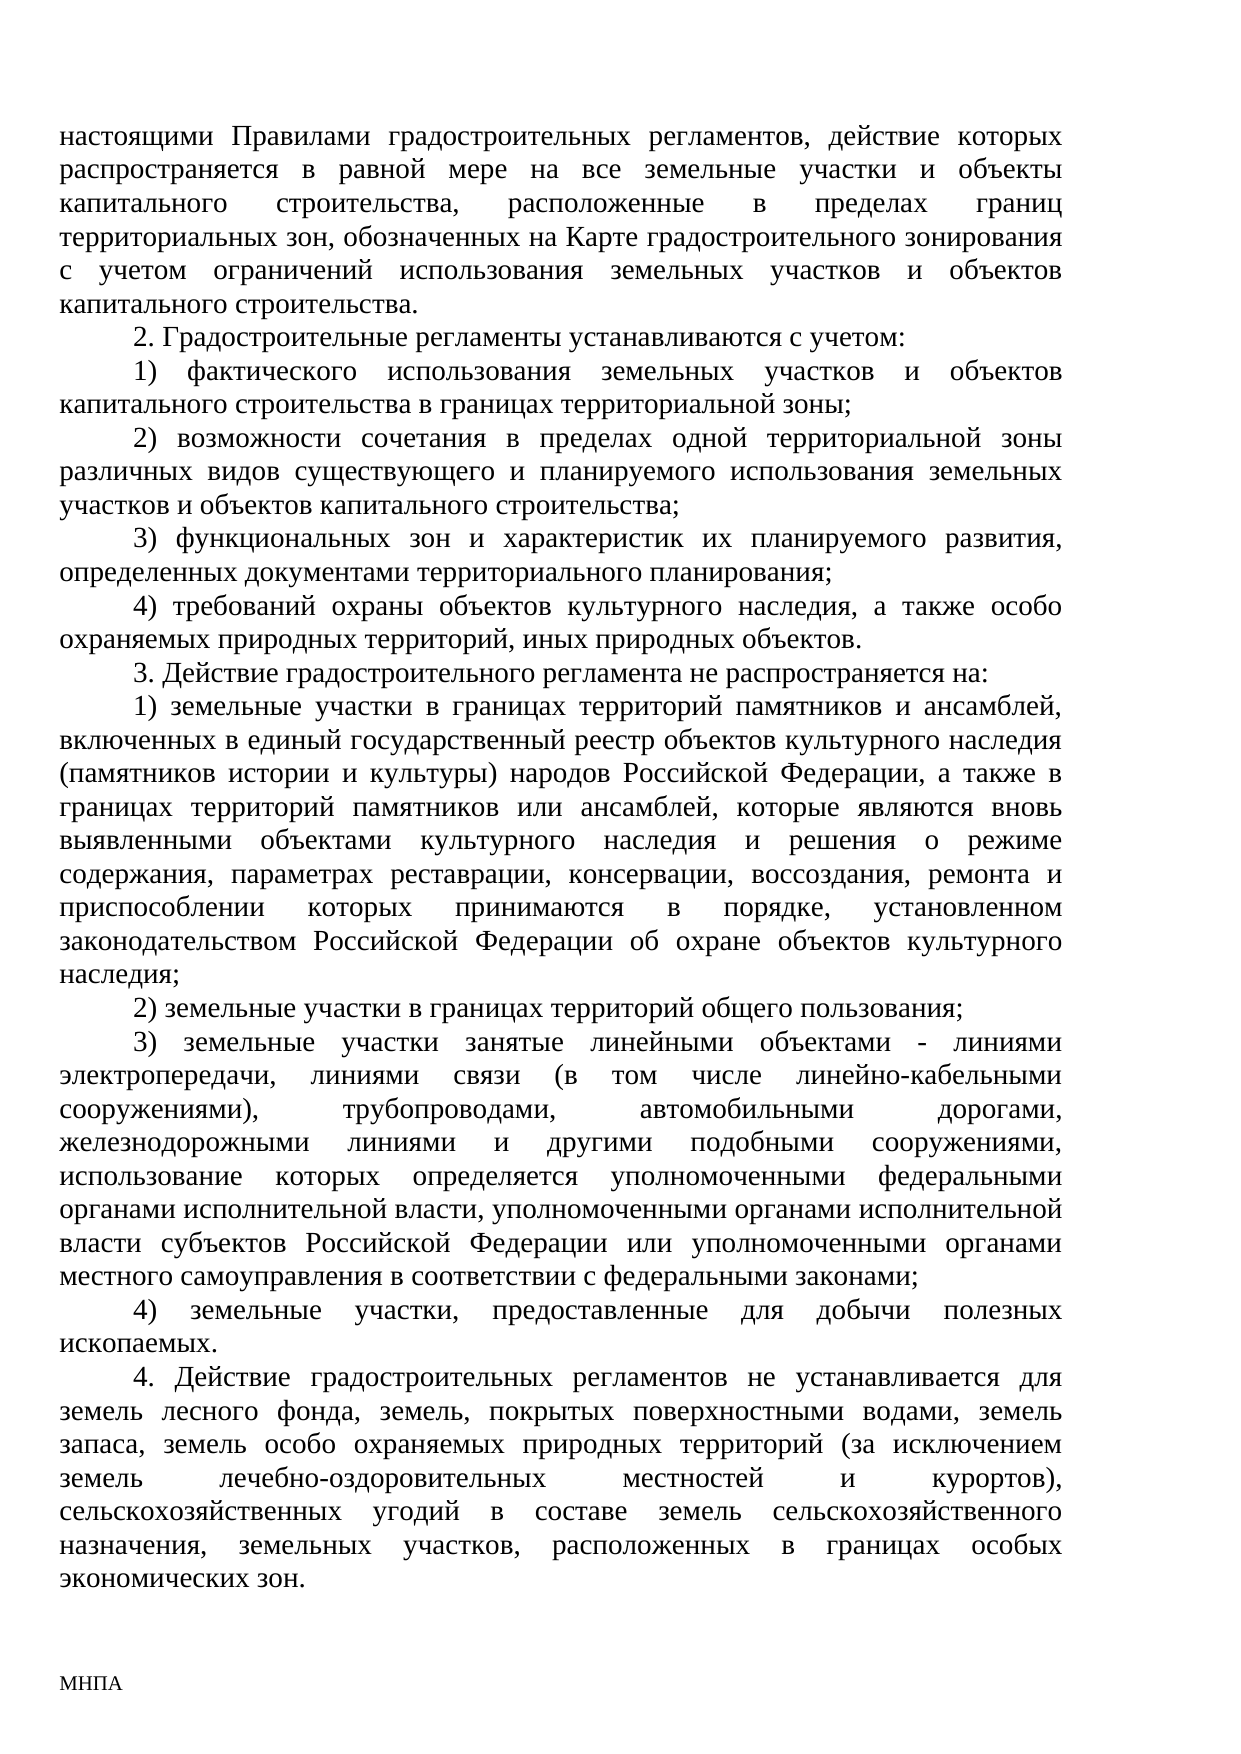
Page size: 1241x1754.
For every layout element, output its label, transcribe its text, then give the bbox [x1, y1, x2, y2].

text 1) земельные участки в границах территорий памятников и ансамблей, включенных в единый государственный реестр объектов культурного наследия (памятников истории и культуры) народов Российской Федерации, а также в границах территорий памятников или ансамблей, которые являются вновь выявленными объектами культурного наследия и решения о режиме содержания, параметрах реставрации, консервации, воссоздания, ремонта и приспособлении которых принимаются в порядке, установленном законодательством Российской Федерации об охране объектов культурного наследия; [59, 688, 1063, 990]
text 1) фактического использования земельных участков и объектов капитального строительства в границах территориальной зоны; [59, 353, 1063, 420]
text 2. Градостроительные регламенты устанавливаются с учетом: [59, 319, 1063, 353]
text 2) земельные участки в границах территорий общего пользования; [59, 990, 1063, 1024]
text 4. Действие градостроительных регламентов не устанавливается для земель лесного фонда, земель, покрытых поверхностными водами, земель запаса, земель особо охраняемых природных территорий (за исключением земель лечебно-оздоровительных местностей и курортов), сельскохозяйственных угодий в составе земель сельскохозяйственного назначения, земельных участков, расположенных в границах особых экономических зон. [59, 1359, 1063, 1594]
text 3) функциональных зон и характеристик их планируемого развития, определенных документами территориального планирования; [59, 521, 1063, 588]
text 3) земельные участки занятые линейными объектами - линиями электропередачи, линиями связи (в том числе линейно-кабельными сооружениями), трубопроводами, автомобильными дорогами, железнодорожными линиями и другими подобными сооружениями, использование которых определяется уполномоченными федеральными органами исполнительной власти, уполномоченными органами исполнительной власти субъектов Российской Федерации или уполномоченными органами местного самоуправления в соответствии с федеральными законами; [59, 1024, 1063, 1292]
text 3. Действие градостроительного регламента не распространяется на: [59, 655, 1063, 688]
text 2) возможности сочетания в пределах одной территориальной зоны различных видов существующего и планируемого использования земельных участков и объектов капитального строительства; [59, 420, 1063, 521]
text 4) земельные участки, предоставленные для добычи полезных ископаемых. [59, 1292, 1063, 1359]
text 4) требований охраны объектов культурного наследия, а также особо охраняемых природных территорий, иных природных объектов. [59, 588, 1063, 655]
